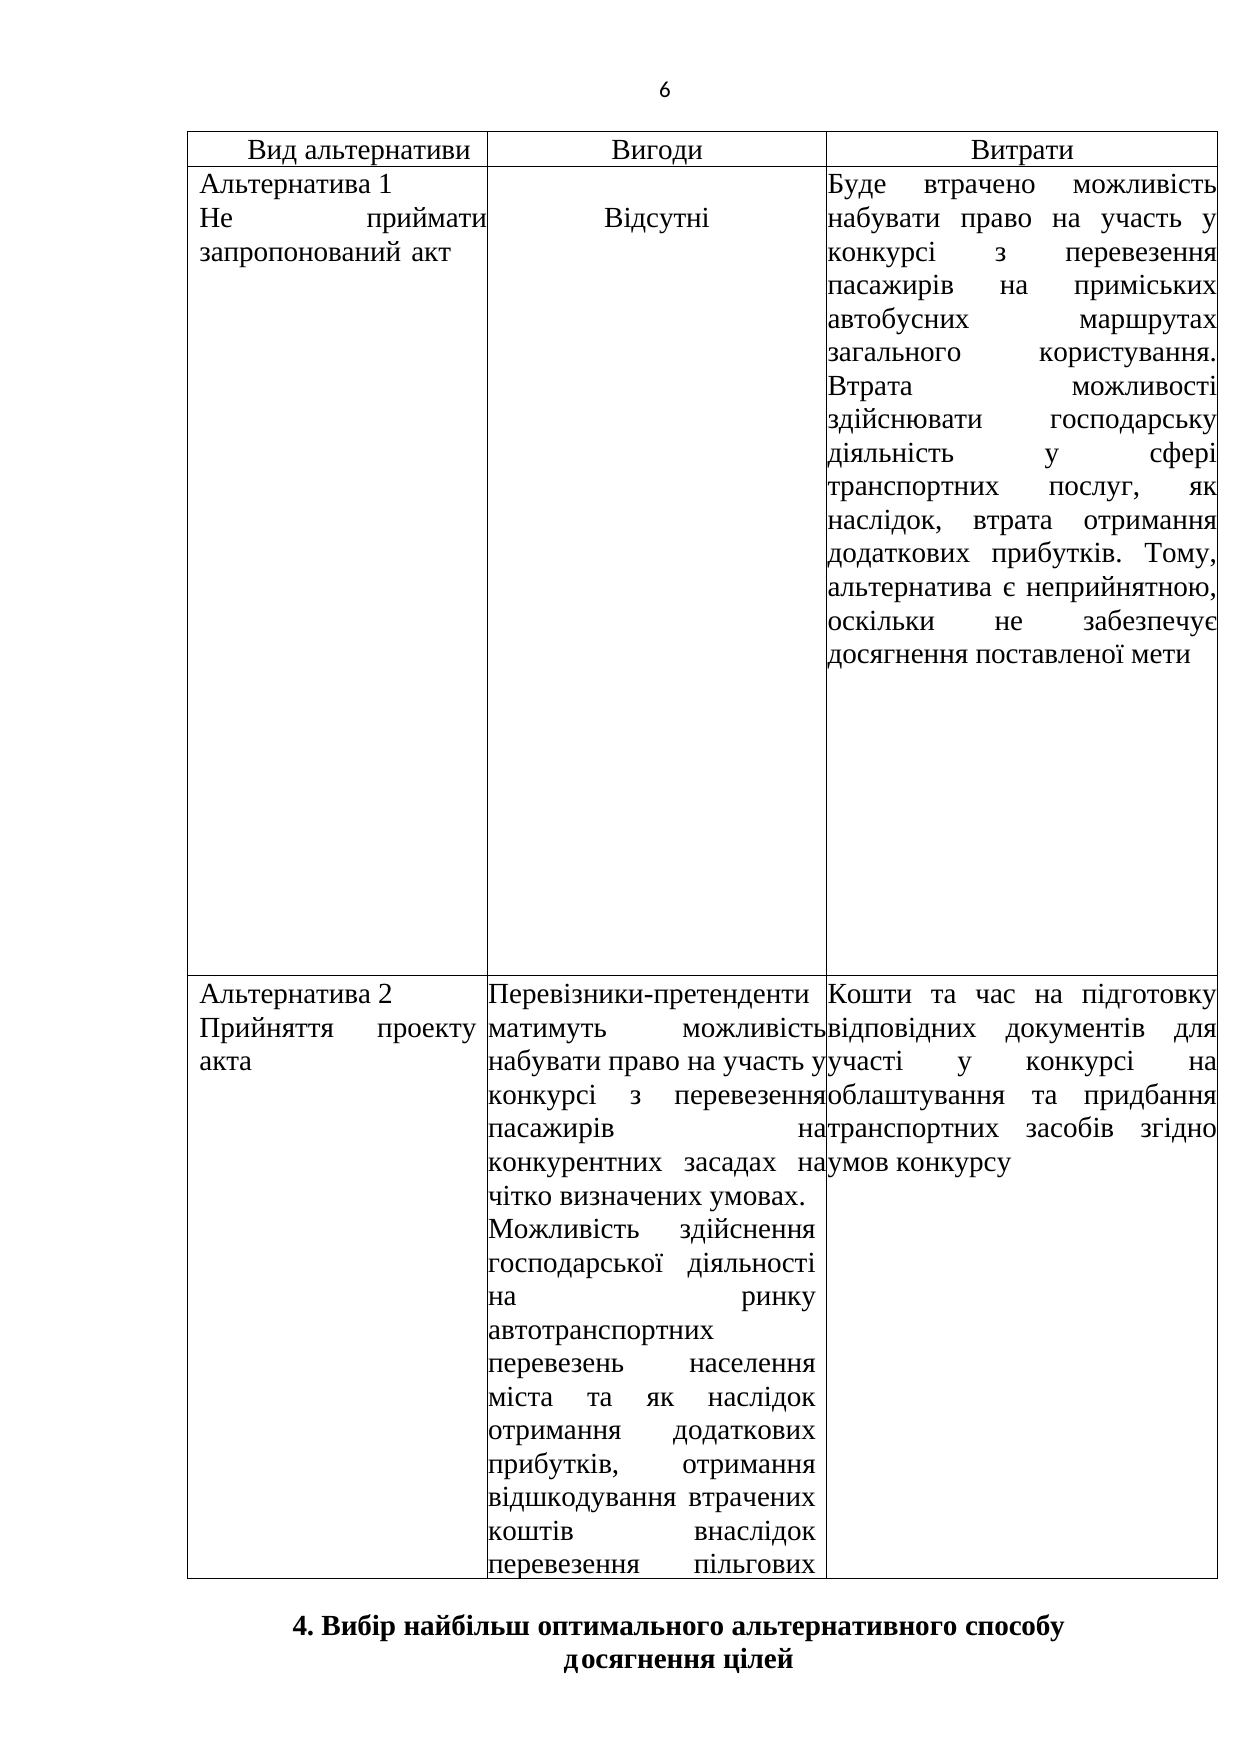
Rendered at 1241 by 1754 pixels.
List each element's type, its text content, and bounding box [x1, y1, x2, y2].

table_cell Буде втрачено можливість набувати право на участь у конкурсі з перевезення пасажирів на приміських автобусних маршрутах загального користування. Втрата можливості здійснювати господарську діяльність у сфері транспортних послуг, як наслідок, втрата отримання додаткових прибутків. Тому, альтернатива є неприйнятною, оскільки не забезпечує досягнення поставленої мети [827, 167, 1217, 975]
table_header Витрати [827, 132, 1217, 166]
table_cell Перевізники-претенденти матимуть можливість набувати право на участь у конкурсі з перевезення пасажирів на конкурентних засадах на чітко визначених умовах. Можливість здійснення господарської діяльності на ринку автотранспортних перевезень населення міста та як наслідок отримання додаткових прибутків, отримання відшкодування втрачених коштів внаслідок перевезення пільгових категорій пасажирів. [488, 976, 826, 1578]
table_header Вигоди [488, 132, 826, 166]
table_cell Альтернатива 2 Прийняття проекту акта [188, 976, 487, 1578]
table_cell Кошти та час на підготовку відповідних документів для участі у конкурсі на облаштування та придбання транспортних засобів згідно умов конкурсу [827, 976, 1217, 1578]
table_cell Альтернатива 1 Не приймати запропонований акт [188, 167, 487, 975]
table_header Вид альтернативи [188, 132, 487, 166]
table_cell Відсутні [488, 167, 826, 975]
text 4. Вибір найбільш оптимального альтернативного способу досягнення цілей [224, 1608, 1133, 1675]
